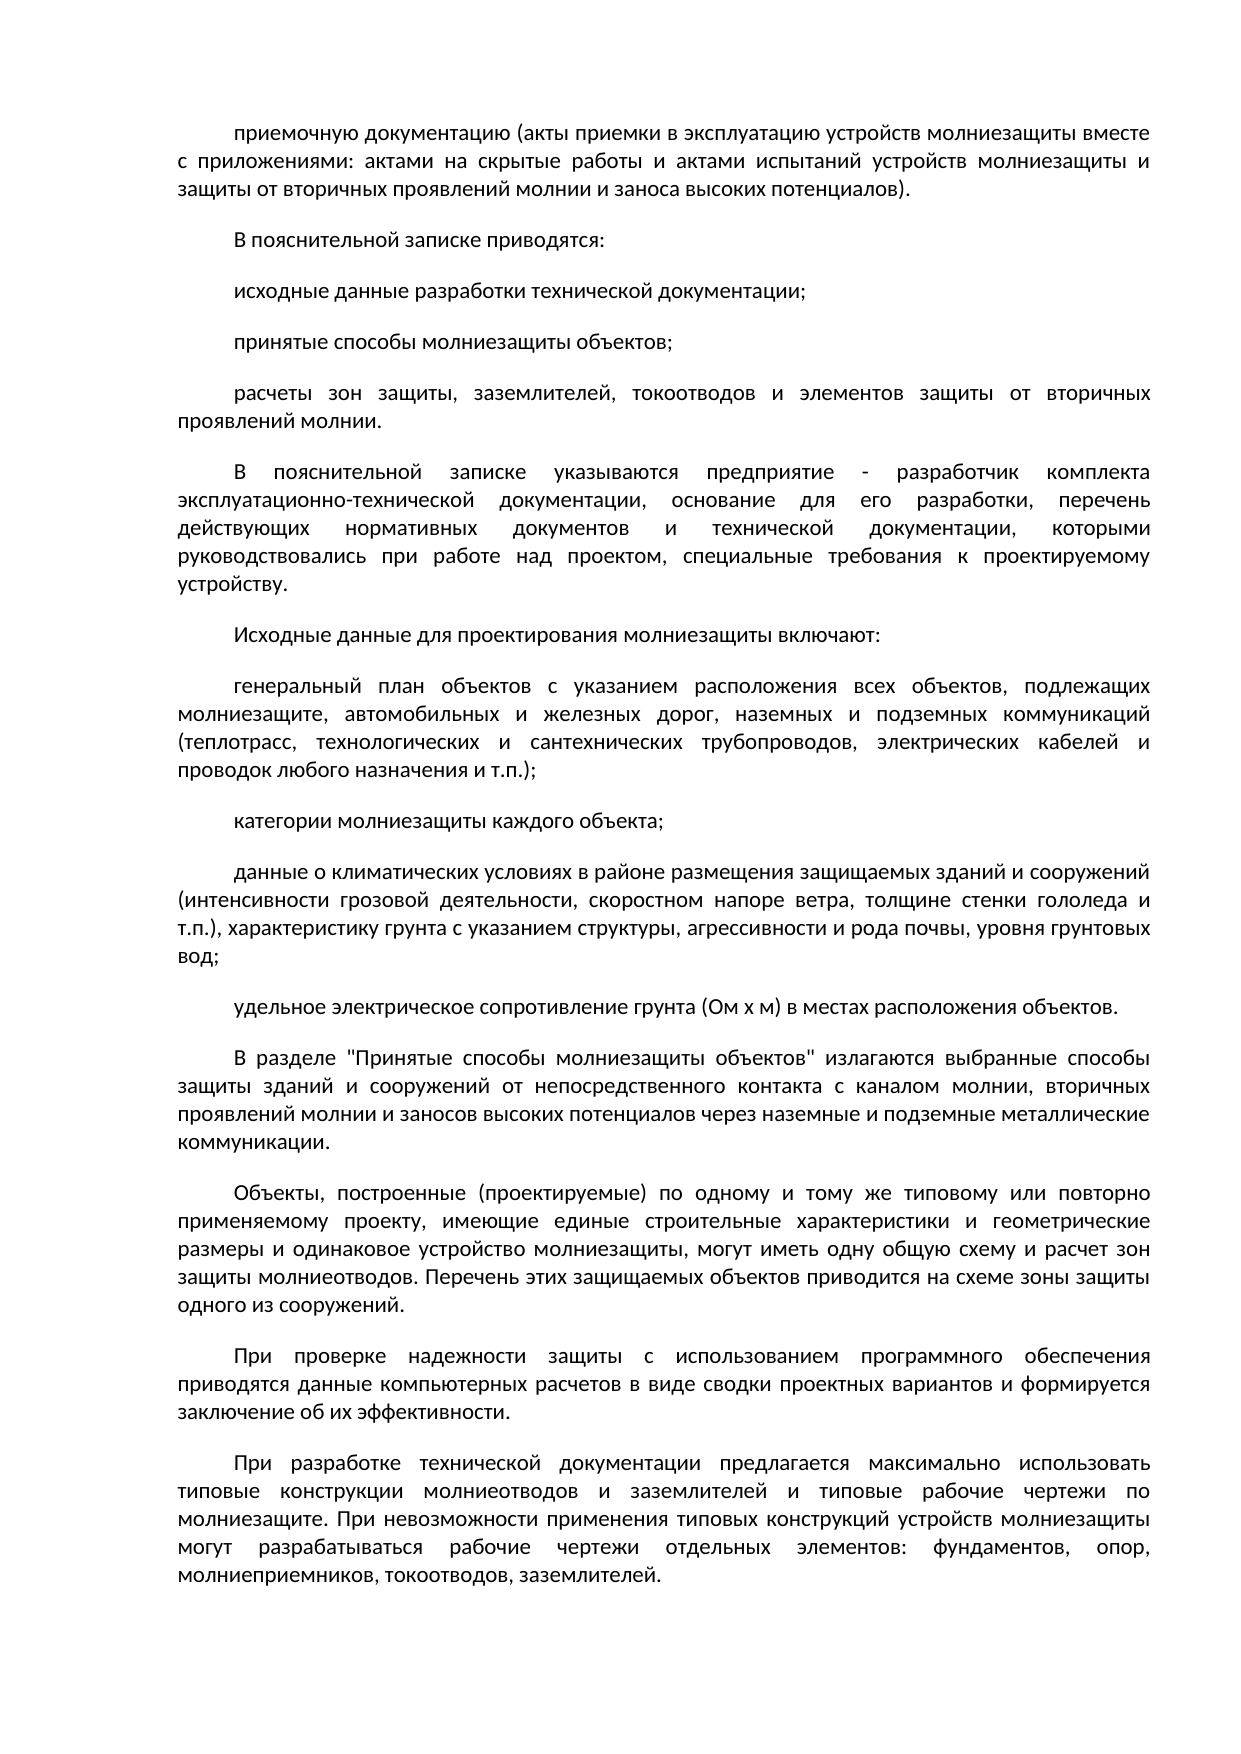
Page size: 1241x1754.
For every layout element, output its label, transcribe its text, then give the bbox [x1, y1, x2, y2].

text В разделе "Принятые способы молниезащиты объектов" излагаются выбранные способы защиты зданий и сооружений от непосредственного контакта с каналом молнии, вторичных проявлений молнии и заносов высоких потенциалов через наземные и подземные металлические коммуникации. [177, 1043, 1152, 1155]
text Объекты, построенные (проектируемые) по одному и тому же типовому или повторно применяемому проекту, имеющие единые строительные характеристики и геометрические размеры и одинаковое устройство молниезащиты, могут иметь одну общую схему и расчет зон защиты молниеотводов. Перечень этих защищаемых объектов приводится на схеме зоны защиты одного из сооружений. [177, 1178, 1152, 1318]
text генеральный план объектов с указанием расположения всех объектов, подлежащих молниезащите, автомобильных и железных дорог, наземных и подземных коммуникаций (теплотрасс, технологических и сантехнических трубопроводов, электрических кабелей и проводок любого назначения и т.п.); [177, 671, 1152, 783]
text приемочную документацию (акты приемки в эксплуатацию устройств молниезащиты вместе с приложениями: актами на скрытые работы и актами испытаний устройств молниезащиты и защиты от вторичных проявлений молнии и заноса высоких потенциалов). [177, 118, 1152, 202]
text принятые способы молниезащиты объектов; [177, 327, 1152, 355]
text При разработке технической документации предлагается максимально использовать типовые конструкции молниеотводов и заземлителей и типовые рабочие чертежи по молниезащите. При невозможности применения типовых конструкций устройств молниезащиты могут разрабатываться рабочие чертежи отдельных элементов: фундаментов, опор, молниеприемников, токоотводов, заземлителей. [177, 1448, 1152, 1588]
text данные о климатических условиях в районе размещения защищаемых зданий и сооружений (интенсивности грозовой деятельности, скоростном напоре ветра, толщине стенки гололеда и т.п.), характеристику грунта с указанием структуры, агрессивности и рода почвы, уровня грунтовых вод; [177, 857, 1152, 969]
text удельное электрическое сопротивление грунта (Ом x м) в местах расположения объектов. [177, 992, 1152, 1020]
text исходные данные разработки технической документации; [177, 276, 1152, 304]
text В пояснительной записке указываются предприятие - разработчик комплекта эксплуатационно-технической документации, основание для его разработки, перечень действующих нормативных документов и технической документации, которыми руководствовались при работе над проектом, специальные требования к проектируемому устройству. [177, 457, 1152, 597]
text При проверке надежности защиты с использованием программного обеспечения приводятся данные компьютерных расчетов в виде сводки проектных вариантов и формируется заключение об их эффективности. [177, 1341, 1152, 1425]
text В пояснительной записке приводятся: [177, 225, 1152, 253]
text расчеты зон защиты, заземлителей, токоотводов и элементов защиты от вторичных проявлений молнии. [177, 378, 1152, 434]
text Исходные данные для проектирования молниезащиты включают: [177, 620, 1152, 648]
text категории молниезащиты каждого объекта; [177, 806, 1152, 834]
